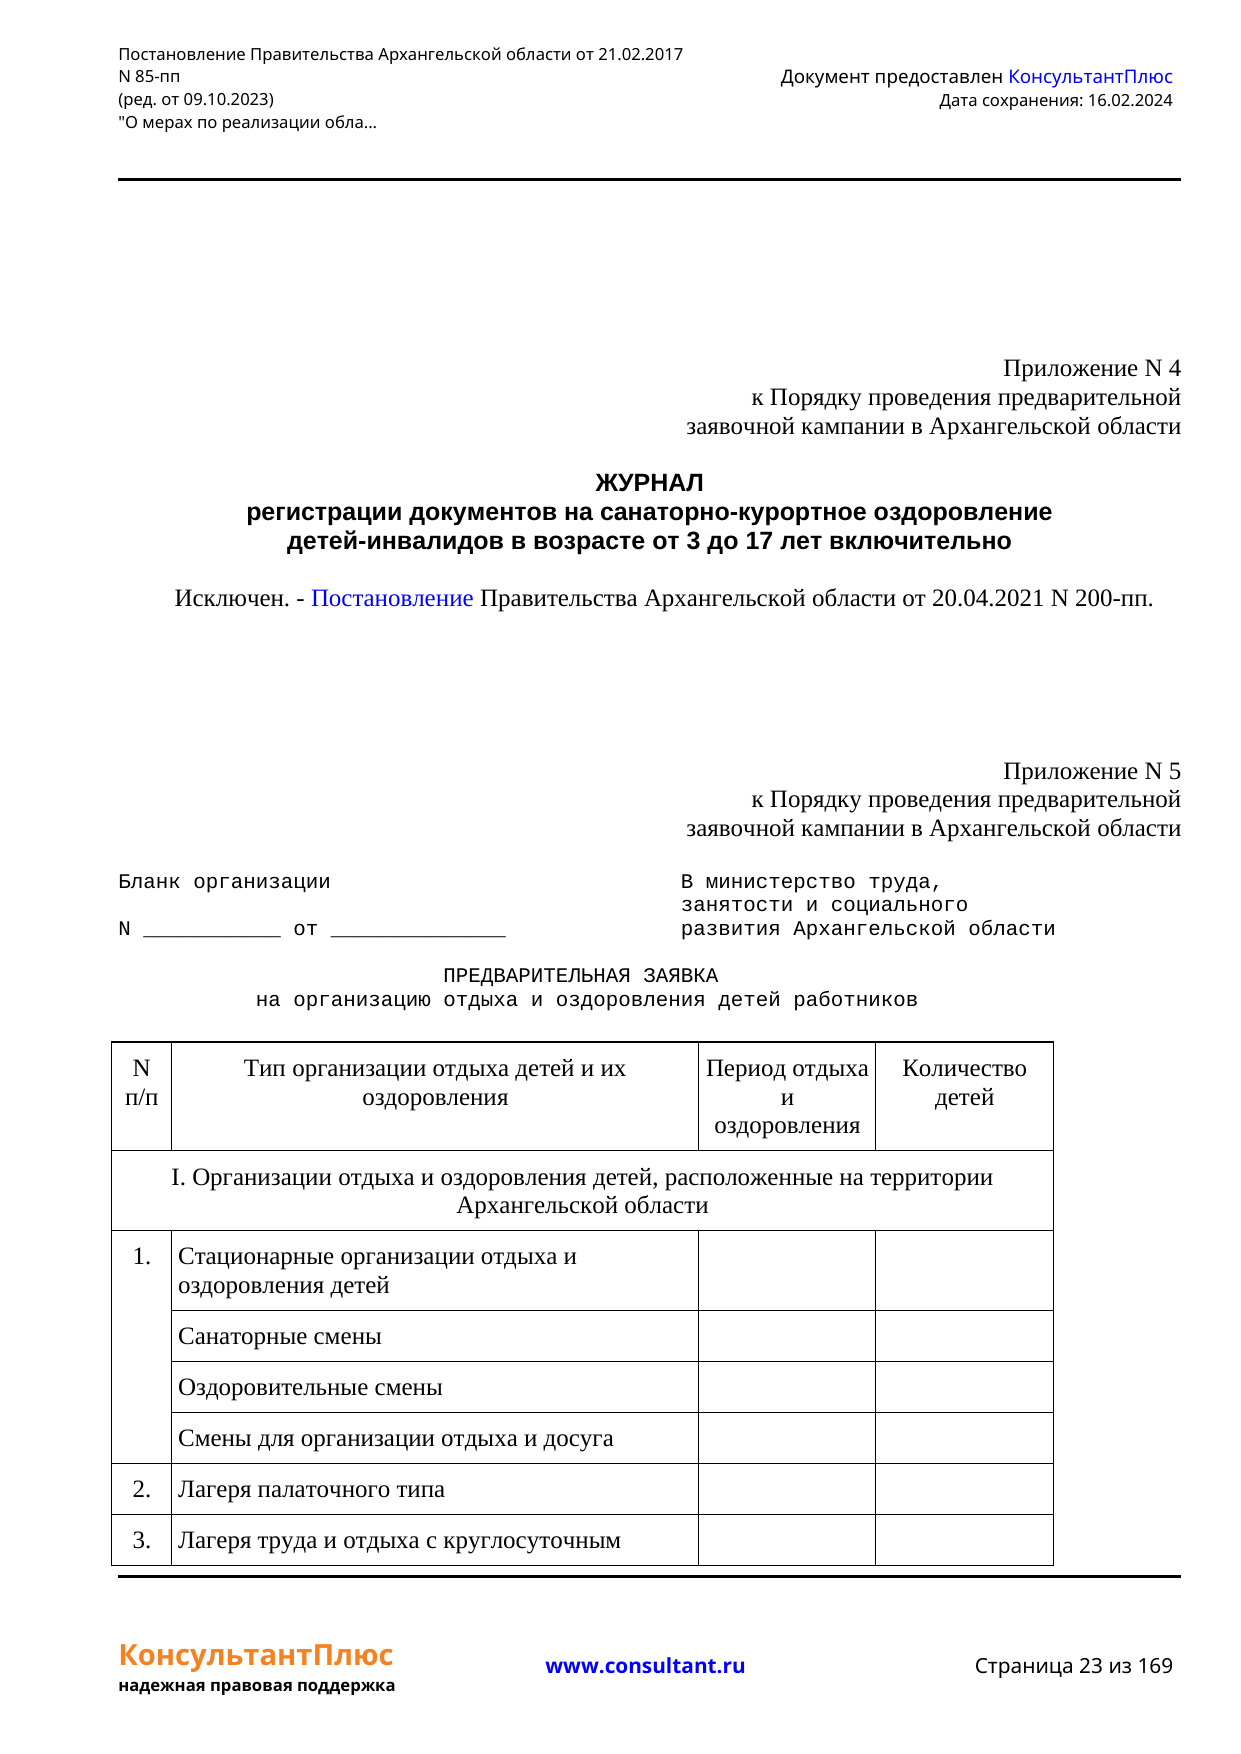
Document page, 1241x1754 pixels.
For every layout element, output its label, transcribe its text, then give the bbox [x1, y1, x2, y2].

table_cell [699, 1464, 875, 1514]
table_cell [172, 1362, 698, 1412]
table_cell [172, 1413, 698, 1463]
text занятости и социального [118, 894, 1181, 918]
text ПРЕДВАРИТЕЛЬНАЯ ЗАЯВКА [118, 965, 1181, 989]
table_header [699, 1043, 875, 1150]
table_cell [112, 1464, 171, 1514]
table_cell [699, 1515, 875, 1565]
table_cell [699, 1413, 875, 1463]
text заявочной кампании в Архангельской области [118, 411, 1181, 439]
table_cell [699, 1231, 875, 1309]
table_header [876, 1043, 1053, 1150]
title регистрации документов на санаторно-курортное оздоровление [118, 497, 1181, 526]
text на организацию отдыха и оздоровления детей работников [118, 989, 1181, 1013]
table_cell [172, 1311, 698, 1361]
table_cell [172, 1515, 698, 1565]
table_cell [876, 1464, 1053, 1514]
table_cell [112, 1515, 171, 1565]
text к Порядку проведения предварительной [118, 784, 1181, 813]
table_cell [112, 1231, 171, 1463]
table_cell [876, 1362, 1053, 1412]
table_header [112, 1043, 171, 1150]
text заявочной кампании в Архангельской области [118, 813, 1181, 842]
text Приложение N 5 [118, 756, 1181, 784]
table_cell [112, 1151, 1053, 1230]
title ЖУРНАЛ [118, 468, 1181, 497]
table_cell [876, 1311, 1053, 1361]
text N ___________ от ______________ развития Архангельской области [118, 918, 1181, 942]
title детей-инвалидов в возрасте от 3 до 17 лет включительно [118, 526, 1181, 554]
text Бланк организации В министерство труда, [118, 871, 1181, 894]
text к Порядку проведения предварительной [118, 382, 1181, 411]
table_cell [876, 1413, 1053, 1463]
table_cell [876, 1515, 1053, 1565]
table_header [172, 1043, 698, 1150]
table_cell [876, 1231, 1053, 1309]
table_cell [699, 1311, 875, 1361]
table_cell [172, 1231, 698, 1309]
text Исключен. - Постановление Правительства Архангельской области от 20.04.2021 N 200-пп. [118, 583, 1181, 612]
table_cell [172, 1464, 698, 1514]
text Приложение N 4 [118, 353, 1181, 382]
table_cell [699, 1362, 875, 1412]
